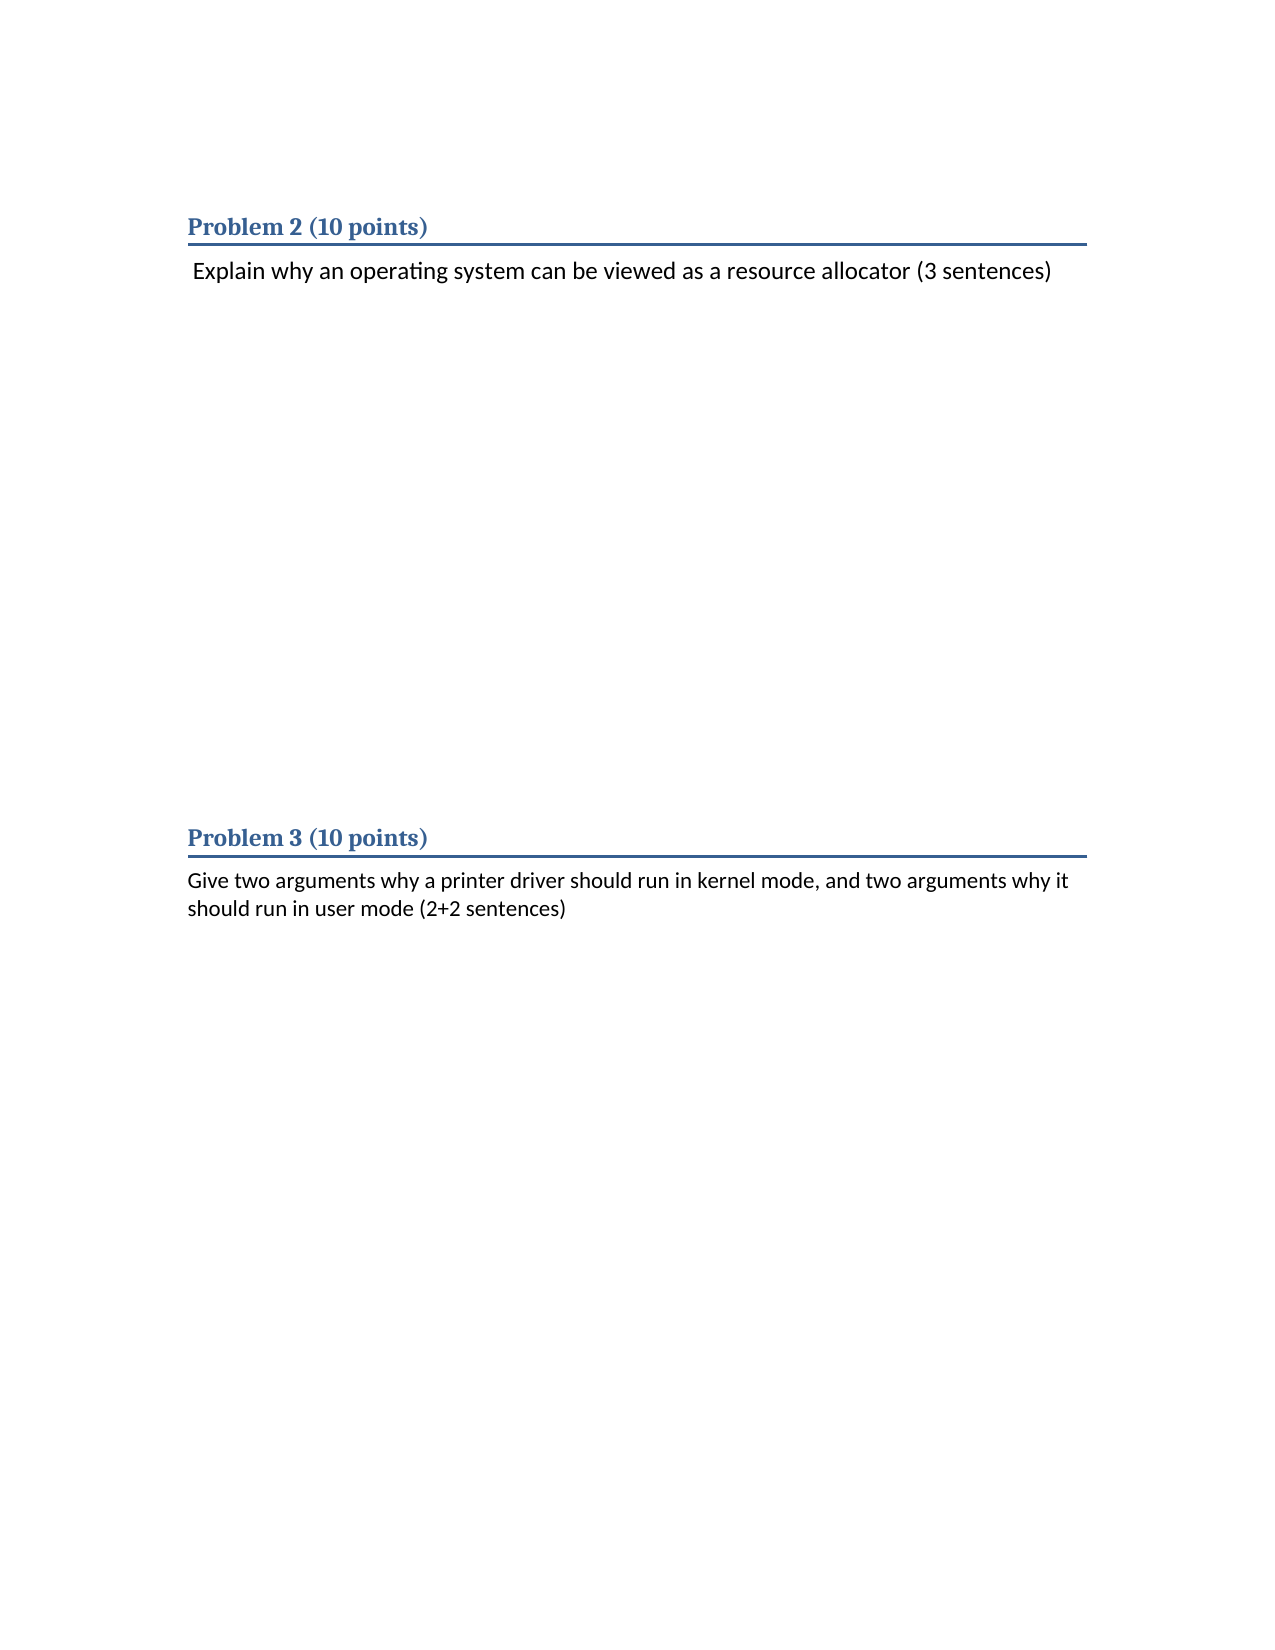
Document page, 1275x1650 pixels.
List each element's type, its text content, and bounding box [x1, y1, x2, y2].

text Give two arguments why a printer driver should run in kernel mode, and two arguments why it should run in user mode (2+2 sentences) [187, 866, 1087, 922]
text Explain why an operating system can be viewed as a resource allocator (3 sentences) [187, 255, 1087, 285]
subtitle Problem 2 (10 points) [187, 212, 1087, 246]
subtitle Problem 3 (10 points) [187, 824, 1087, 858]
